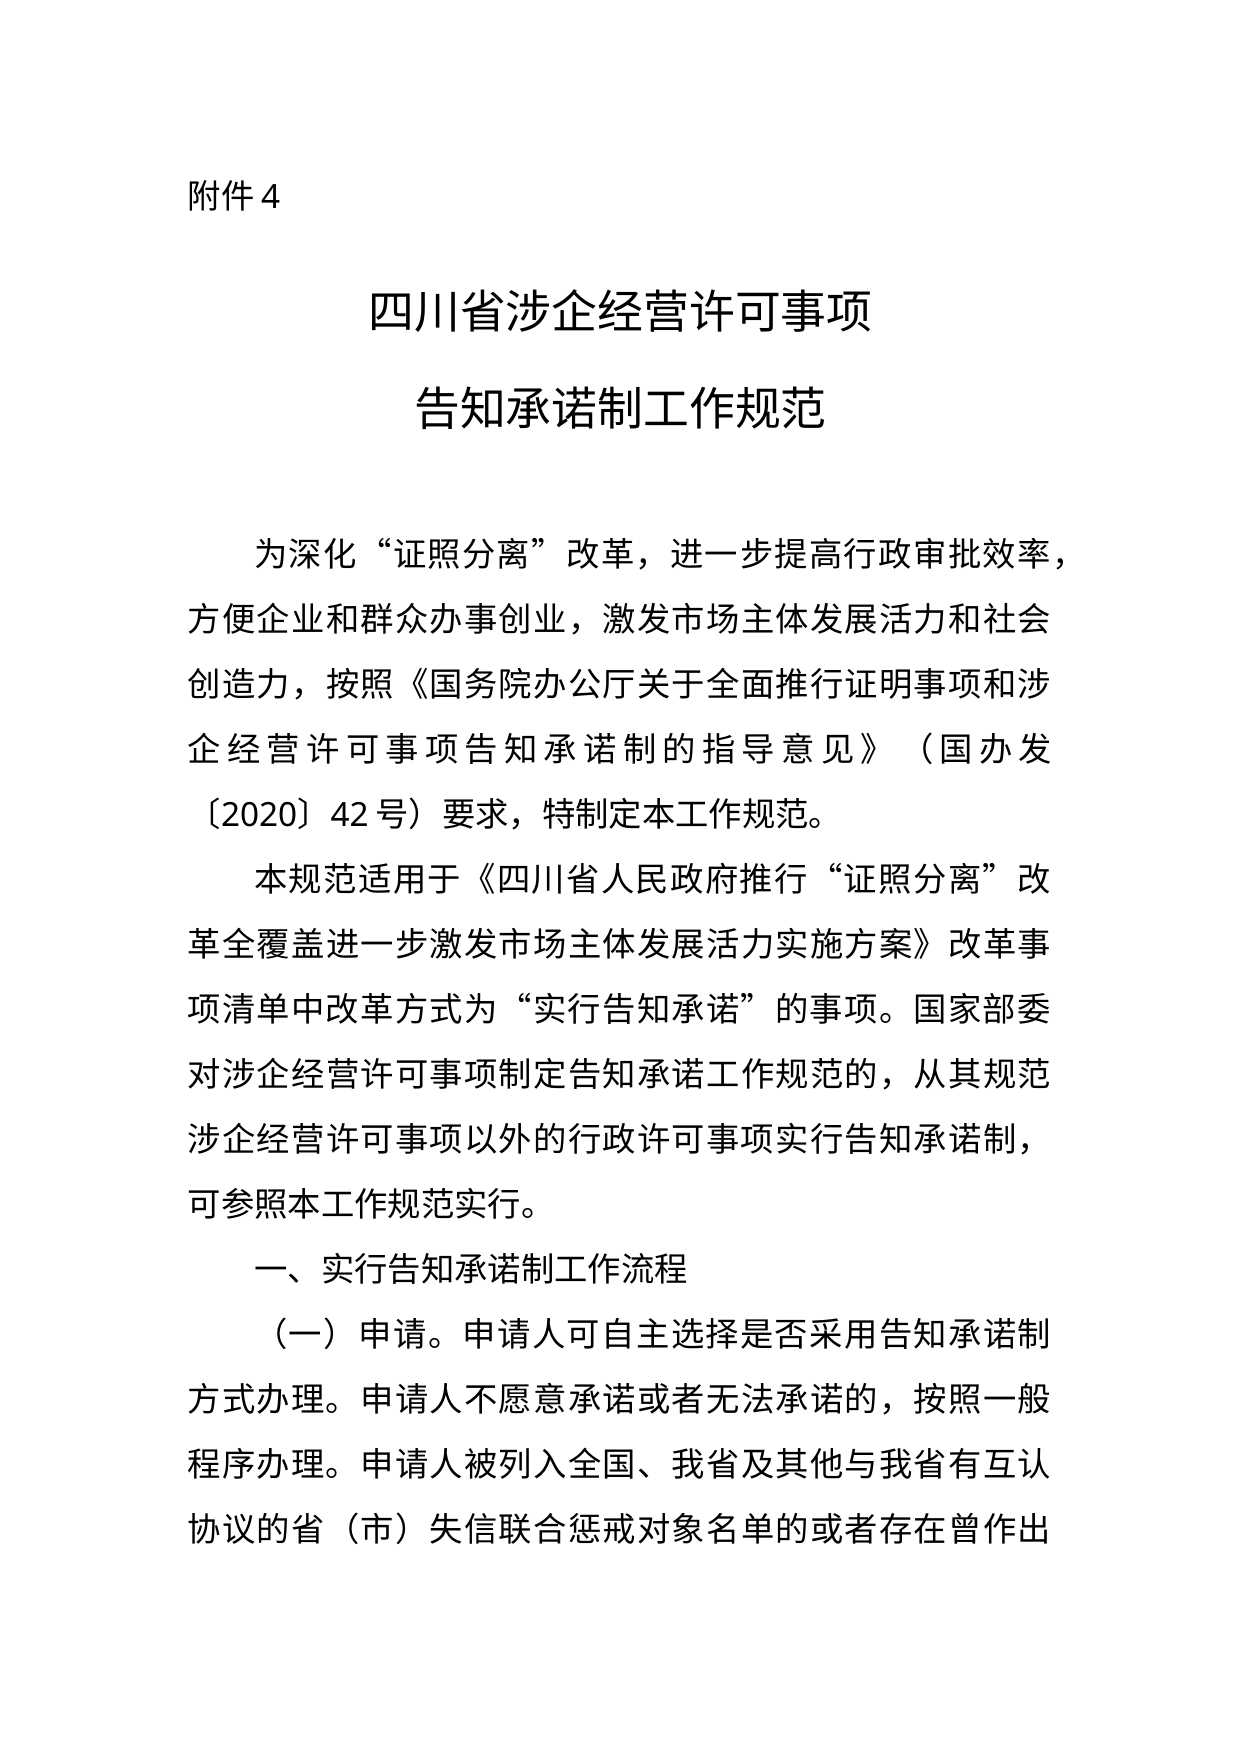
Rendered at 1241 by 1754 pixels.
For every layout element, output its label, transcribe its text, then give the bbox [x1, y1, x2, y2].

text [187, 1299, 1053, 1559]
text 附件4 [187, 162, 1053, 227]
text 本规范适用于《四川省人民政府推行“证照分离”改革全覆盖进一步激发市场主体发展活力实施方案》改革事项清单中改革方式为“实行告知承诺”的事项。国家部委对涉企经营许可事项制定告知承诺工作规范的，从其规范。涉企经营许可事项以外的行政许可事项实行告知承诺制，可参照本工作规范实行。 [187, 844, 1053, 1234]
text 一、实行告知承诺制工作流程 [187, 1234, 1053, 1299]
text 为深化“证照分离”改革，进一步提高行政审批效率，方便企业和群众办事创业，激发市场主体发展活力和社会创造力，按照《国务院办公厅关于全面推行证明事项和涉企经营许可事项告知承诺制的指导意见》（国办发〔2020〕42号）要求，特制定本工作规范。 [187, 519, 1053, 844]
text 四川省涉企经营许可事项 [187, 259, 1053, 357]
text 告知承诺制工作规范 [187, 357, 1053, 454]
